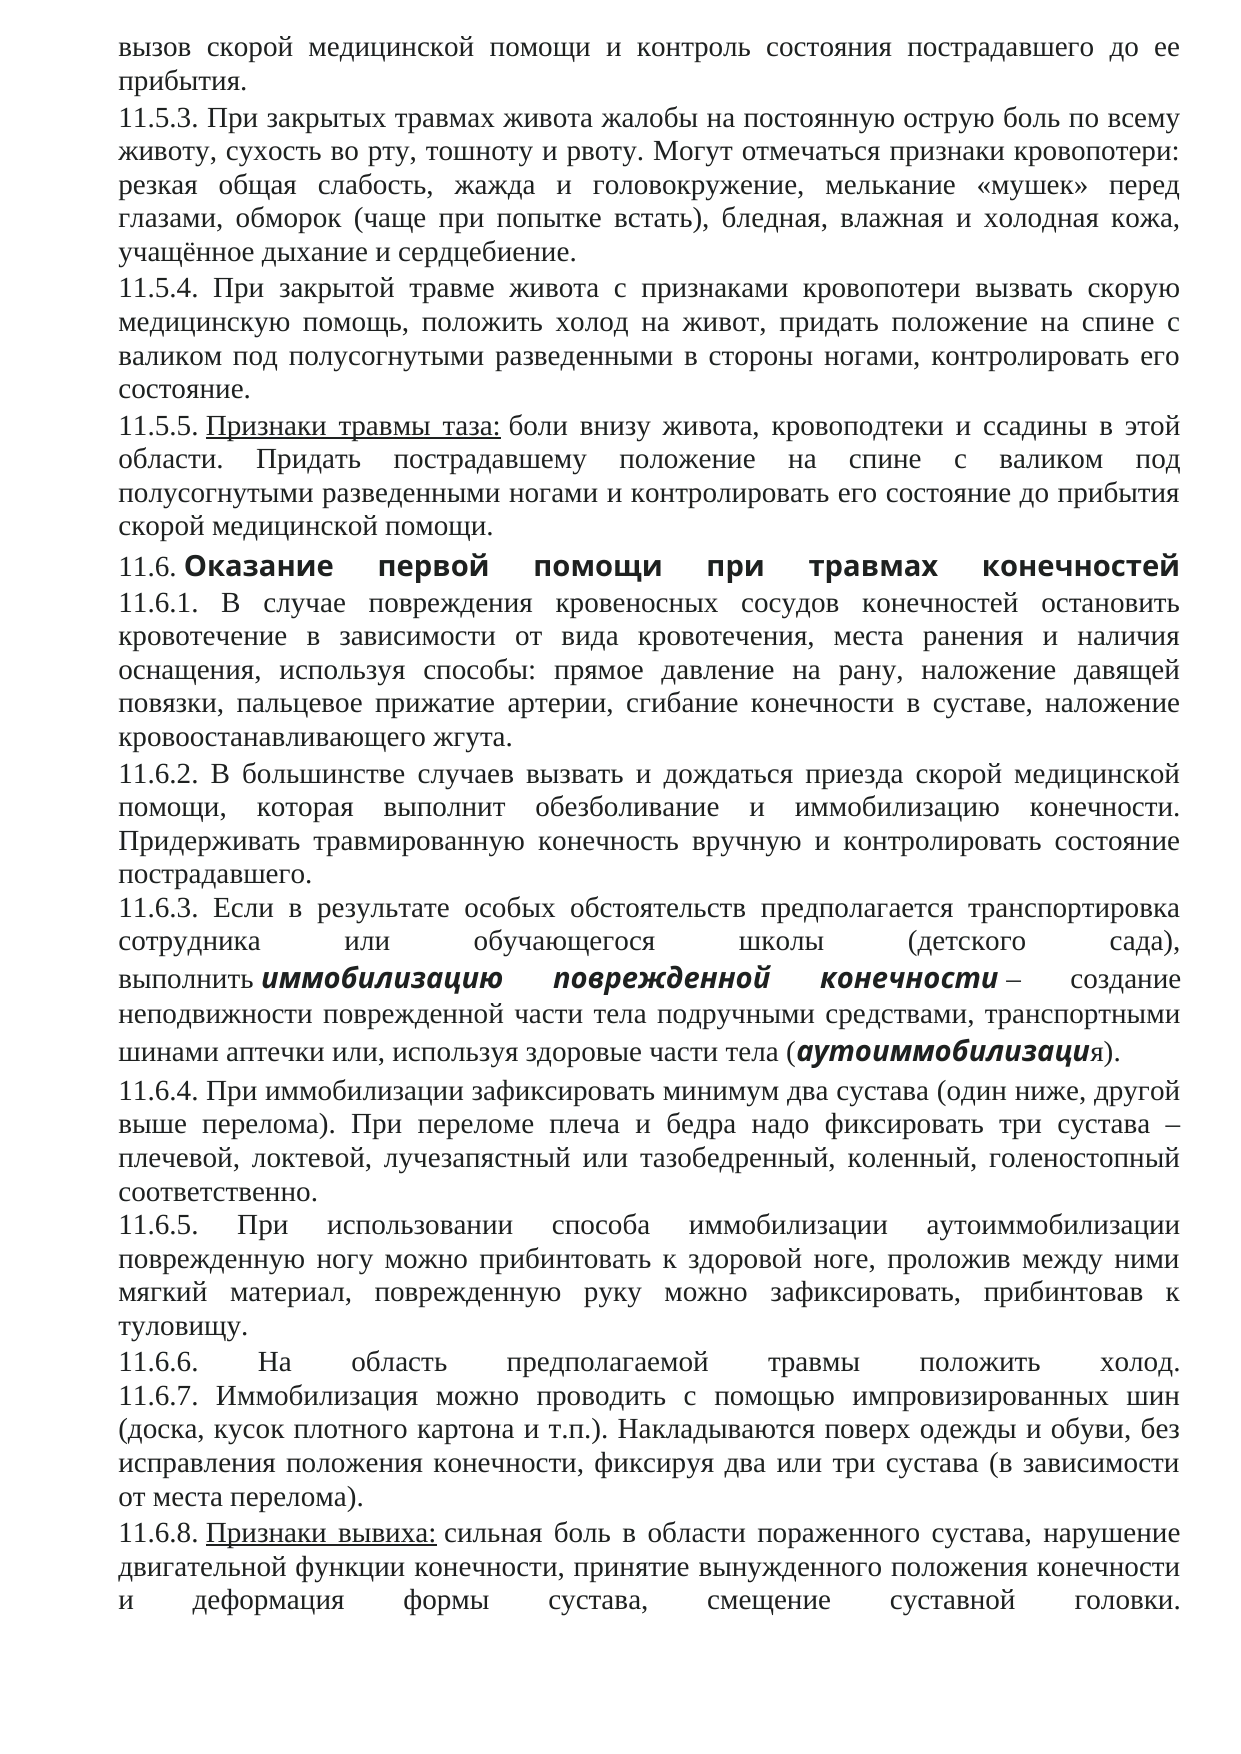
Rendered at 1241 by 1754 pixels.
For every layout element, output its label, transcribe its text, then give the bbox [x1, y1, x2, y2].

text 11.5.3. При закрытых травмах живота жалобы на постоянную острую боль по всему животу, сухость во рту, тошноту и рвоту. Могут отмечаться признаки кровопотери: резкая общая слабость, жажда и головокружение, мелькание «мушек» перед глазами, обморок (чаще при попытке встать), бледная, влажная и холодная кожа, учащённое дыхание и сердцебиение. [118, 100, 1181, 267]
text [118, 1515, 1181, 1616]
text 11.6.2. В большинстве случаев вызвать и дождаться приезда скорой медицинской помощи, которая выполнит обезболивание и иммобилизацию конечности. Придерживать травмированную конечность вручную и контролировать состояние пострадавшего. 11.6.3. Если в результате особых обстоятельств предполагается транспортировка сотрудника или обучающегося школы (детского сада), выполнить иммобилизацию поврежденной конечности – создание неподвижности поврежденной части тела подручными средствами, транспортными шинами аптечки или, используя здоровые части тела (аутоиммобилизация). [118, 756, 1181, 1070]
text 11.5.5. Признаки травмы таза: боли внизу живота, кровоподтеки и ссадины в этой области. Придать пострадавшему положение на спине с валиком под полусогнутыми разведенными ногами и контролировать его состояние до прибытия скорой медицинской помощи. [118, 408, 1181, 542]
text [118, 29, 1181, 97]
text 11.5.4. При закрытой травме живота с признаками кровопотери вызвать скорую медицинскую помощь, положить холод на живот, придать положение на спине с валиком под полусогнутыми разведенными в стороны ногами, контролировать его состояние. [118, 271, 1181, 405]
text 11.6.6. На область предполагаемой травмы положить холод. 11.6.7. Иммобилизация можно проводить с помощью импровизированных шин (доска, кусок плотного картона и т.п.). Накладываются поверх одежды и обуви, без исправления положения конечности, фиксируя два или три сустава (в зависимости от места перелома). [118, 1344, 1181, 1512]
text 11.6. Оказание первой помощи при травмах конечностей 11.6.1. В случае повреждения кровеносных сосудов конечностей остановить кровотечение в зависимости от вида кровотечения, места ранения и наличия оснащения, используя способы: прямое давление на рану, наложение давящей повязки, пальцевое прижатие артерии, сгибание конечности в суставе, наложение кровоостанавливающего жгута. [118, 545, 1181, 753]
text 11.6.4. При иммобилизации зафиксировать минимум два сустава (один ниже, другой выше перелома). При переломе плеча и бедра надо фиксировать три сустава – плечевой, локтевой, лучезапястный или тазобедренный, коленный, голеностопный соответственно. 11.6.5. При использовании способа иммобилизации аутоиммобилизации поврежденную ногу можно прибинтовать к здоровой ноге, проложив между ними мягкий материал, поврежденную руку можно зафиксировать, прибинтовав к туловищу. [118, 1073, 1181, 1341]
